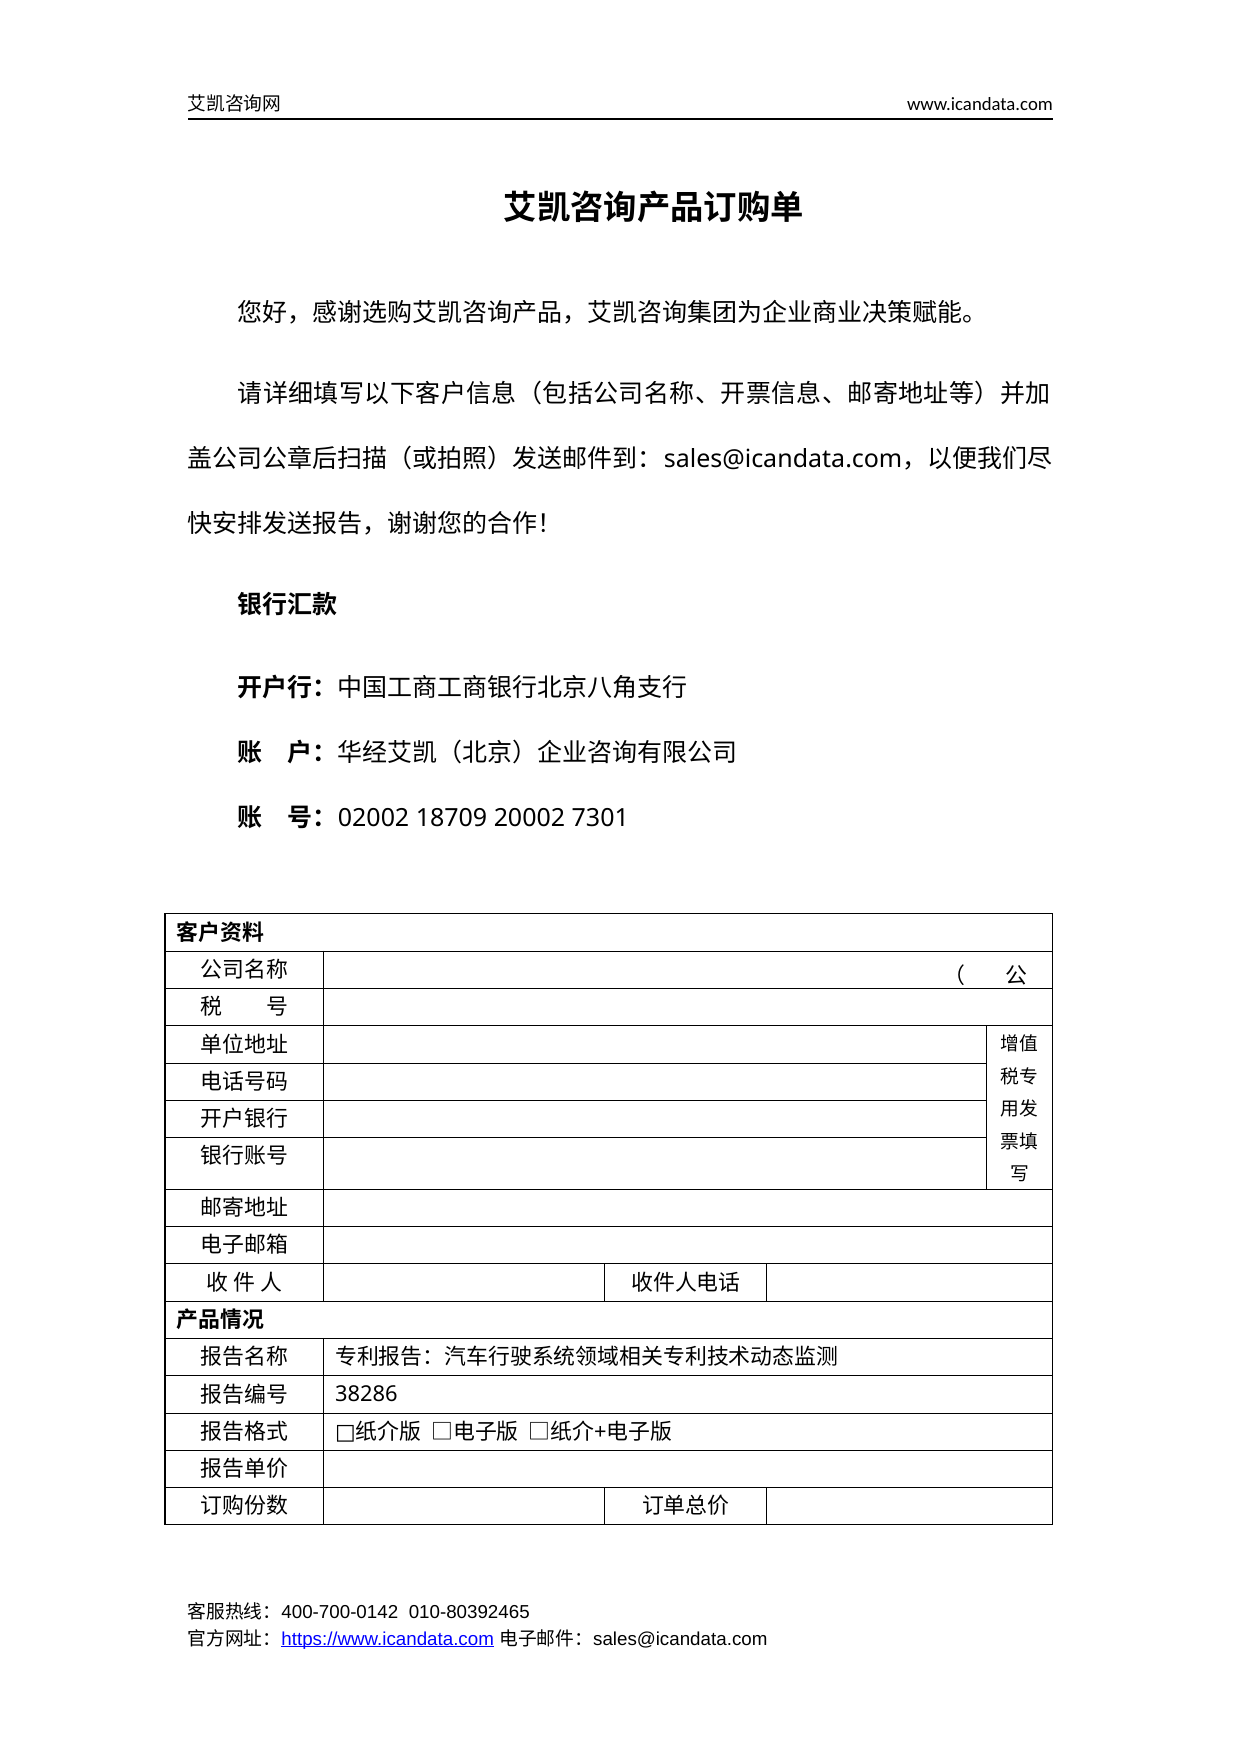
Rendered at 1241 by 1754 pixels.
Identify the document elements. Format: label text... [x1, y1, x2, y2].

table_cell [767, 1264, 1052, 1301]
table_cell 报告名称 [166, 1339, 323, 1375]
table_cell 报告单价 [166, 1451, 323, 1487]
text 您好，感谢选购艾凯咨询产品，艾凯咨询集团为企业商业决策赋能。 [187, 278, 1053, 343]
table_cell [324, 1101, 986, 1137]
table_cell [324, 1026, 986, 1062]
text 银行汇款 [187, 570, 1053, 635]
table_cell 38286 [324, 1376, 1052, 1412]
text 账 号：02002 18709 20002 7301 [187, 783, 1053, 848]
table_cell [324, 1451, 1052, 1487]
table_cell 报告编号 [166, 1376, 323, 1412]
table_cell 订单总价 [605, 1488, 766, 1524]
table_cell 税 号 [166, 989, 323, 1025]
table_cell [324, 1190, 1052, 1226]
table_cell [324, 1064, 986, 1100]
table_cell 报告格式 [166, 1414, 323, 1450]
table_header 客户资料 [166, 914, 1052, 951]
text 账 户：华经艾凯（北京）企业咨询有限公司 [187, 718, 1053, 783]
table_cell 电话号码 [166, 1064, 323, 1100]
table_cell 收 件 人 [166, 1264, 323, 1301]
table_cell [324, 1138, 986, 1189]
table_cell 增值税专用发票填写 [987, 1026, 1052, 1189]
table_cell [324, 1488, 604, 1524]
table_cell 专利报告：汽车行驶系统领域相关专利技术动态监测 [324, 1339, 1052, 1375]
table_cell 订购份数 [166, 1488, 323, 1524]
text 艾凯咨询产品订购单 [187, 172, 1053, 237]
table_cell [324, 1264, 604, 1301]
table_cell 公司名称 [166, 952, 323, 988]
table_cell 单位地址 [166, 1026, 323, 1062]
table_cell [324, 989, 1052, 1025]
table_cell 开户银行 [166, 1101, 323, 1137]
text 请详细填写以下客户信息（包括公司名称、开票信息、邮寄地址等）并加盖公司公章后扫描（或拍照）发送邮件到：sales@icandata.com，以便我们尽快安排发送报告，谢谢您的合作！ [187, 359, 1053, 554]
table_cell 产品情况 [166, 1302, 1052, 1338]
table_cell □纸介版 □电子版 □纸介+电子版 [324, 1414, 1052, 1450]
table_cell [767, 1488, 1052, 1524]
table_cell 电子邮箱 [166, 1227, 323, 1263]
table_cell 邮寄地址 [166, 1190, 323, 1226]
table_cell 收件人电话 [605, 1264, 766, 1301]
table_cell [324, 1227, 1052, 1263]
table_cell 银行账号 [166, 1138, 323, 1189]
table_cell [324, 952, 1052, 988]
text 开户行：中国工商工商银行北京八角支行 [187, 653, 1053, 718]
